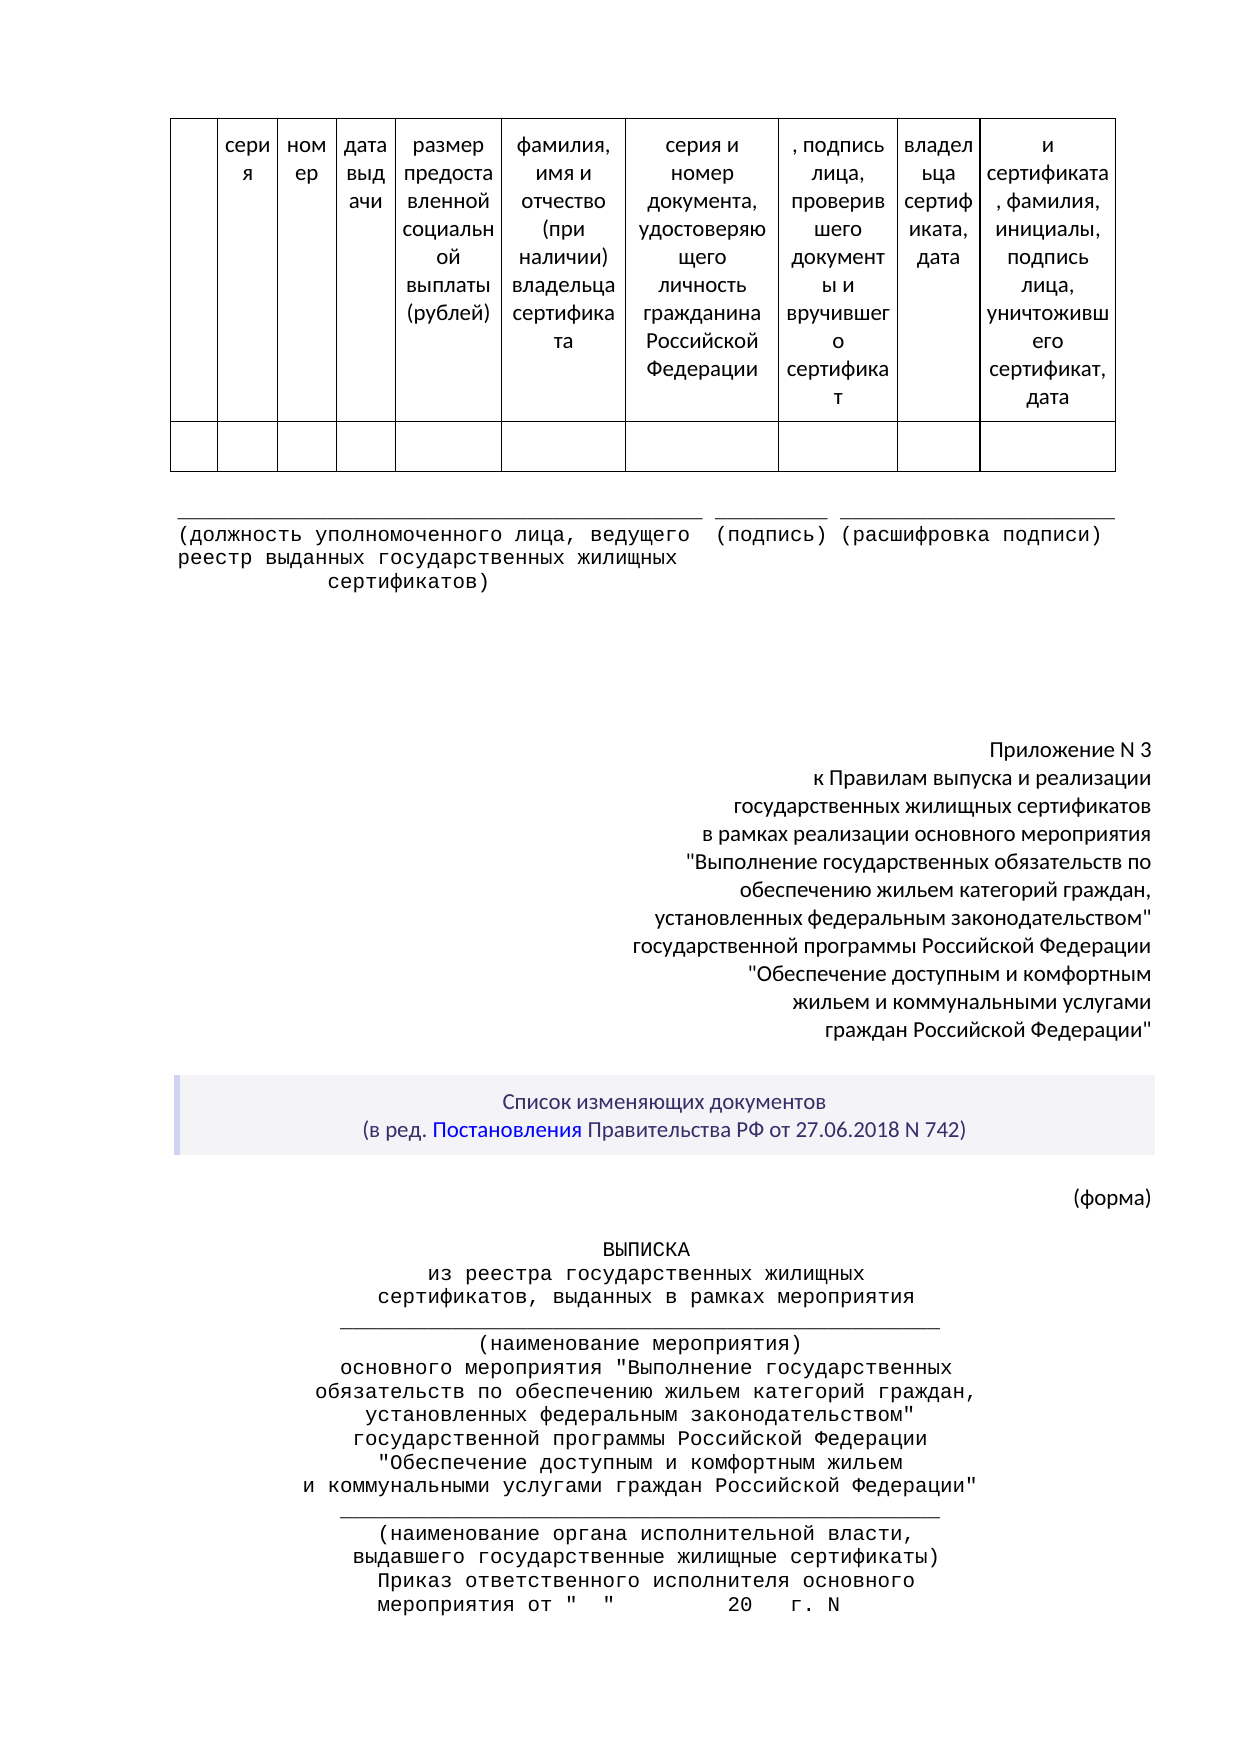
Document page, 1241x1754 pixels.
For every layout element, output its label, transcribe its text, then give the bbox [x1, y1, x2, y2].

table_cell [396, 422, 501, 471]
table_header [898, 119, 979, 421]
text (должность уполномоченного лица, ведущего (подпись) (расшифровка подписи) [177, 524, 1152, 547]
table_cell [626, 422, 778, 471]
text (форма) [177, 1183, 1152, 1211]
table_cell [779, 422, 897, 471]
text обеспечению жильем категорий граждан, [177, 875, 1152, 903]
text граждан Российской Федерации" [177, 1015, 1152, 1043]
text основного мероприятия "Выполнение государственных [177, 1357, 1152, 1381]
table_cell номер [278, 119, 336, 421]
table_cell [337, 422, 395, 471]
text (наименование мероприятия) [177, 1333, 1152, 1357]
text жильем и коммунальными услугами [177, 987, 1152, 1015]
text реестр выданных государственных жилищных [177, 547, 1152, 571]
text ________________________________________________ [177, 1499, 1152, 1523]
text обязательств по обеспечению жильем категорий граждан, [177, 1381, 1152, 1404]
table_cell размер предоставленной социальной выплаты (рублей) [396, 119, 501, 421]
text государственной программы Российской Федерации [177, 1428, 1152, 1452]
text "Обеспечение доступным и комфортным жильем [177, 1452, 1152, 1475]
text к Правилам выпуска и реализации [177, 763, 1152, 791]
table_cell [981, 422, 1115, 471]
table_cell [898, 422, 979, 471]
text государственных жилищных сертификатов [177, 791, 1152, 819]
text ________________________________________________ [177, 1310, 1152, 1333]
table_cell серия [218, 119, 277, 421]
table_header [779, 119, 897, 421]
text установленных федеральным законодательством" [177, 903, 1152, 931]
table_header Список изменяющих документов (в ред. Постановления Правительства РФ от 27.06.2018 N 742) [180, 1075, 1149, 1155]
text государственной программы Российской Федерации [177, 931, 1152, 959]
text выдавшего государственные жилищные сертификаты) [177, 1546, 1152, 1570]
text установленных федеральным законодательством" [177, 1404, 1152, 1428]
table_header N п/п [171, 119, 217, 421]
text __________________________________________ _________ ______________________ [177, 500, 1152, 524]
table_cell [278, 422, 336, 471]
table_cell [218, 422, 277, 471]
table_cell серия и номер документа, удостоверяющего личность гражданина Российской Федерации [626, 119, 778, 421]
text мероприятия от " " 20 г. N [177, 1593, 1152, 1617]
text (наименование органа исполнительной власти, [177, 1523, 1152, 1546]
text "Обеспечение доступным и комфортным [177, 959, 1152, 987]
text Приложение N 3 [177, 735, 1152, 763]
table_cell [171, 422, 217, 471]
text Приказ ответственного исполнителя основного [177, 1570, 1152, 1593]
text и коммунальными услугами граждан Российской Федерации" [177, 1475, 1152, 1499]
text сертификатов, выданных в рамках мероприятия [177, 1286, 1152, 1310]
table_cell [502, 422, 625, 471]
text сертификатов) [177, 571, 1152, 594]
text "Выполнение государственных обязательств по [177, 847, 1152, 875]
table_cell фамилия, имя и отчество (при наличии) владельца сертификата [502, 119, 625, 421]
text ВЫПИСКА [177, 1239, 1152, 1262]
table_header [981, 119, 1115, 421]
table_cell дата выдачи [337, 119, 395, 421]
text в рамках реализации основного мероприятия [177, 819, 1152, 847]
text из реестра государственных жилищных [177, 1262, 1152, 1286]
